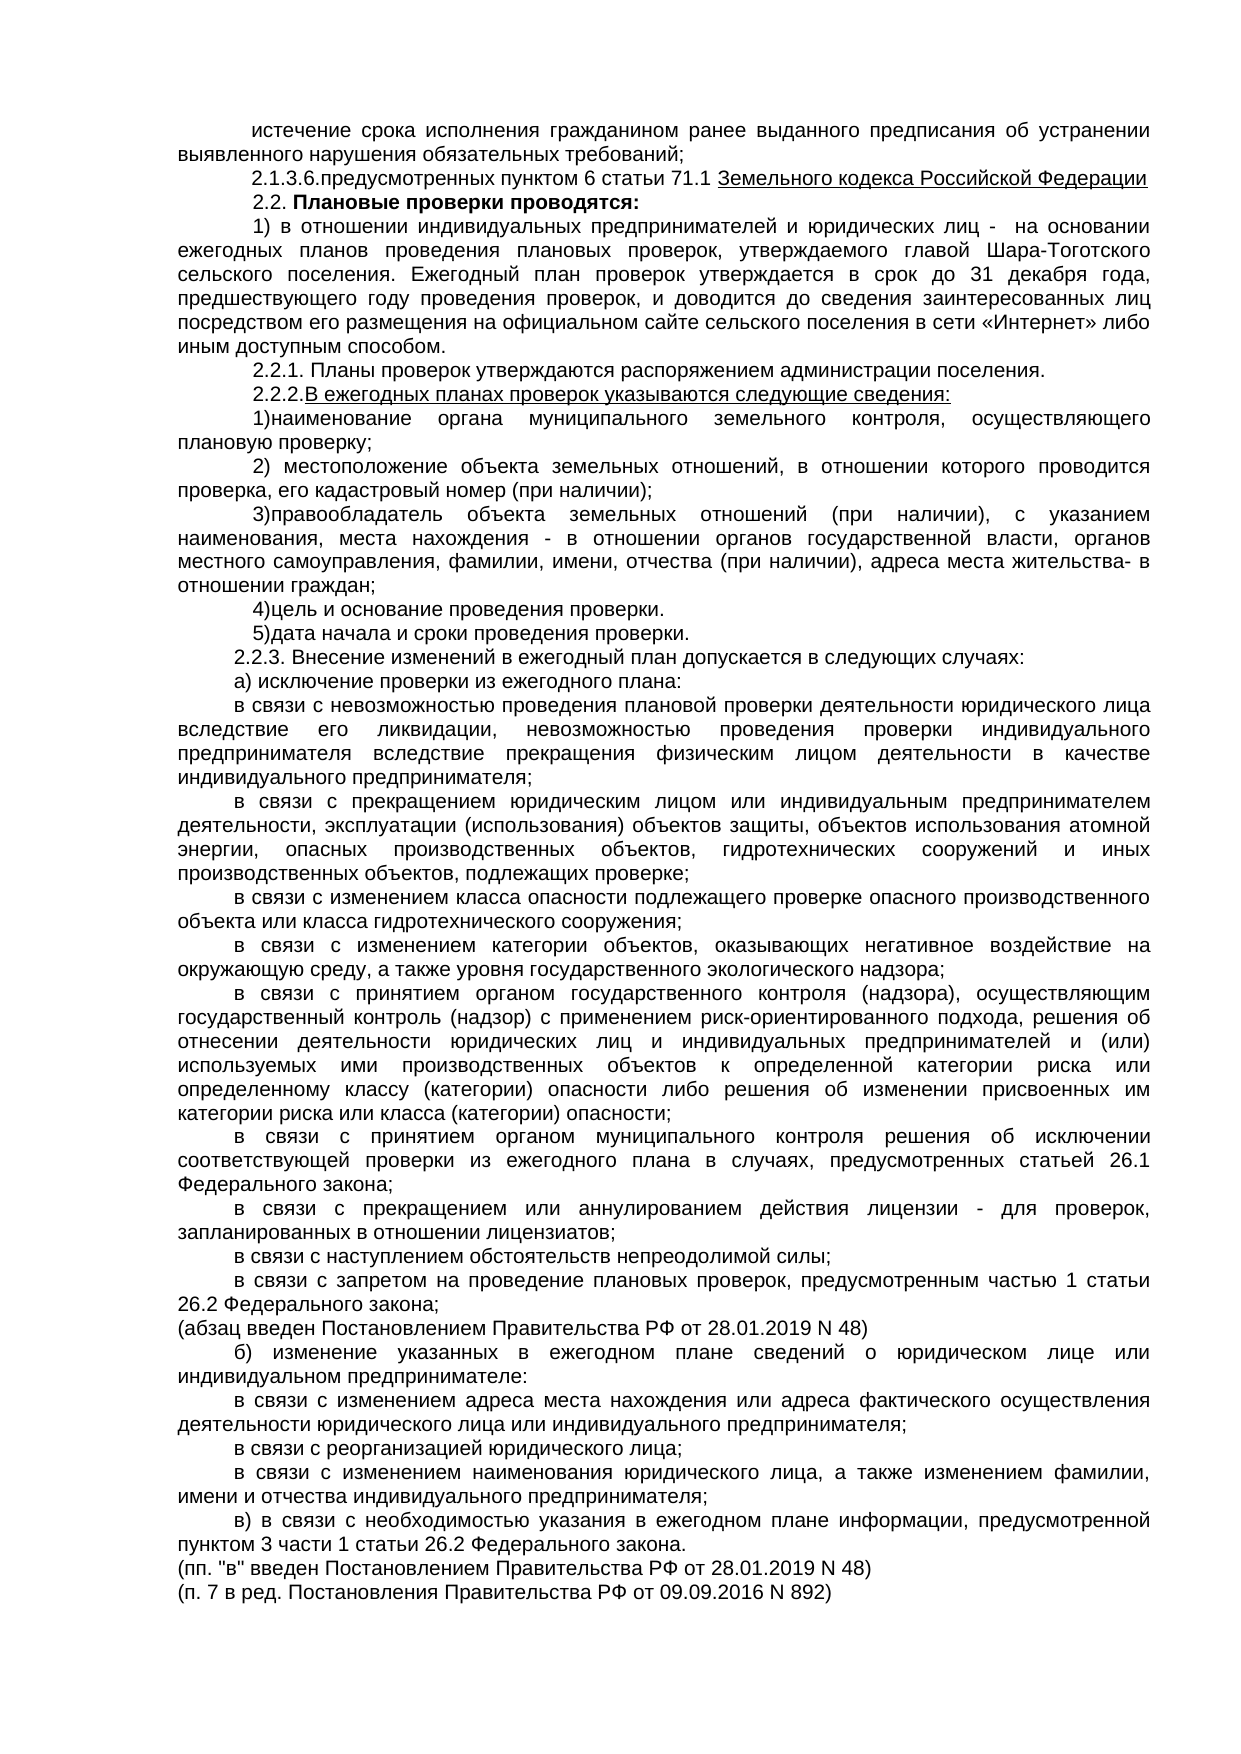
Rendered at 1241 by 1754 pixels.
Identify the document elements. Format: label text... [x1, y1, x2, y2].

text 2.2.3. Внесение изменений в ежегодный план допускается в следующих случаях: [177, 645, 1152, 669]
text истечение срока исполнения гражданином ранее выданного предписания об устранении выявленного нарушения обязательных требований; [177, 118, 1152, 166]
text (пп. "в" введен Постановлением Правительства РФ от 28.01.2019 N 48) [177, 1556, 1152, 1579]
text в связи с прекращением юридическим лицом или индивидуальным предпринимателем деятельности, эксплуатации (использования) объектов защиты, объектов использования атомной энергии, опасных производственных объектов, гидротехнических сооружений и иных производственных объектов, подлежащих проверке; [177, 789, 1152, 885]
text в связи с изменением категории объектов, оказывающих негативное воздействие на окружающую среду, а также уровня государственного экологического надзора; [177, 933, 1152, 981]
text в связи с запретом на проведение плановых проверок, предусмотренным частью 1 статьи 26.2 Федерального закона; [177, 1268, 1152, 1316]
text в связи с изменением адреса места нахождения или адреса фактического осуществления деятельности юридического лица или индивидуального предпринимателя; [177, 1388, 1152, 1436]
text в связи с изменением класса опасности подлежащего проверке опасного производственного объекта или класса гидротехнического сооружения; [177, 885, 1152, 933]
text 2) местоположение объекта земельных отношений, в отношении которого проводится проверка, его кадастровый номер (при наличии); [177, 453, 1152, 501]
text 1)наименование органа муниципального земельного контроля, осуществляющего плановую проверку; [177, 406, 1152, 453]
text 1) в отношении индивидуальных предпринимателей и юридических лиц - на основании ежегодных планов проведения плановых проверок, утверждаемого главой Шара-Тоготского сельского поселения. Ежегодный план проверок утверждается в срок до 31 декабря года, предшествующего году проведения проверок, и доводится до сведения заинтересованных лиц посредством его размещения на официальном сайте сельского поселения в сети «Интернет» либо иным доступным способом. [177, 214, 1152, 358]
text в) в связи с необходимостью указания в ежегодном плане информации, предусмотренной пунктом 3 части 1 статьи 26.2 Федерального закона. [177, 1508, 1152, 1556]
text (п. 7 в ред. Постановления Правительства РФ от 09.09.2016 N 892) [177, 1579, 1152, 1603]
text в связи с реорганизацией юридического лица; [177, 1436, 1152, 1460]
text в связи с прекращением или аннулированием действия лицензии - для проверок, запланированных в отношении лицензиатов; [177, 1196, 1152, 1244]
text в связи с изменением наименования юридического лица, а также изменением фамилии, имени и отчества индивидуального предпринимателя; [177, 1460, 1152, 1508]
text а) исключение проверки из ежегодного плана: [177, 669, 1152, 693]
text 2.2.2.В ежегодных планах проверок указываются следующие сведения: [177, 382, 1152, 406]
text 4)цель и основание проведения проверки. [177, 597, 1152, 621]
text 3)правообладатель объекта земельных отношений (при наличии), с указанием наименования, места нахождения - в отношении органов государственной власти, органов местного самоуправления, фамилии, имени, отчества (при наличии), адреса места жительства- в отношении граждан; [177, 501, 1152, 597]
text 2.2. Плановые проверки проводятся: [177, 190, 1152, 214]
text в связи с принятием органом муниципального контроля решения об исключении соответствующей проверки из ежегодного плана в случаях, предусмотренных статьей 26.1 Федерального закона; [177, 1124, 1152, 1196]
text в связи с невозможностью проведения плановой проверки деятельности юридического лица вследствие его ликвидации, невозможностью проведения проверки индивидуального предпринимателя вследствие прекращения физическим лицом деятельности в качестве индивидуального предпринимателя; [177, 693, 1152, 789]
text 5)дата начала и сроки проведения проверки. [177, 621, 1152, 645]
text б) изменение указанных в ежегодном плане сведений о юридическом лице или индивидуальном предпринимателе: [177, 1340, 1152, 1388]
text (абзац введен Постановлением Правительства РФ от 28.01.2019 N 48) [177, 1316, 1152, 1340]
text 2.2.1. Планы проверок утверждаются распоряжением администрации поселения. [177, 358, 1152, 382]
text 2.1.3.6.предусмотренных пунктом 6 статьи 71.1 Земельного кодекса Российской Федерации [177, 166, 1152, 190]
text в связи с принятием органом государственного контроля (надзора), осуществляющим государственный контроль (надзор) с применением риск-ориентированного подхода, решения об отнесении деятельности юридических лиц и индивидуальных предпринимателей и (или) используемых ими производственных объектов к определенной категории риска или определенному классу (категории) опасности либо решения об изменении присвоенных им категории риска или класса (категории) опасности; [177, 981, 1152, 1124]
text в связи с наступлением обстоятельств непреодолимой силы; [177, 1244, 1152, 1268]
